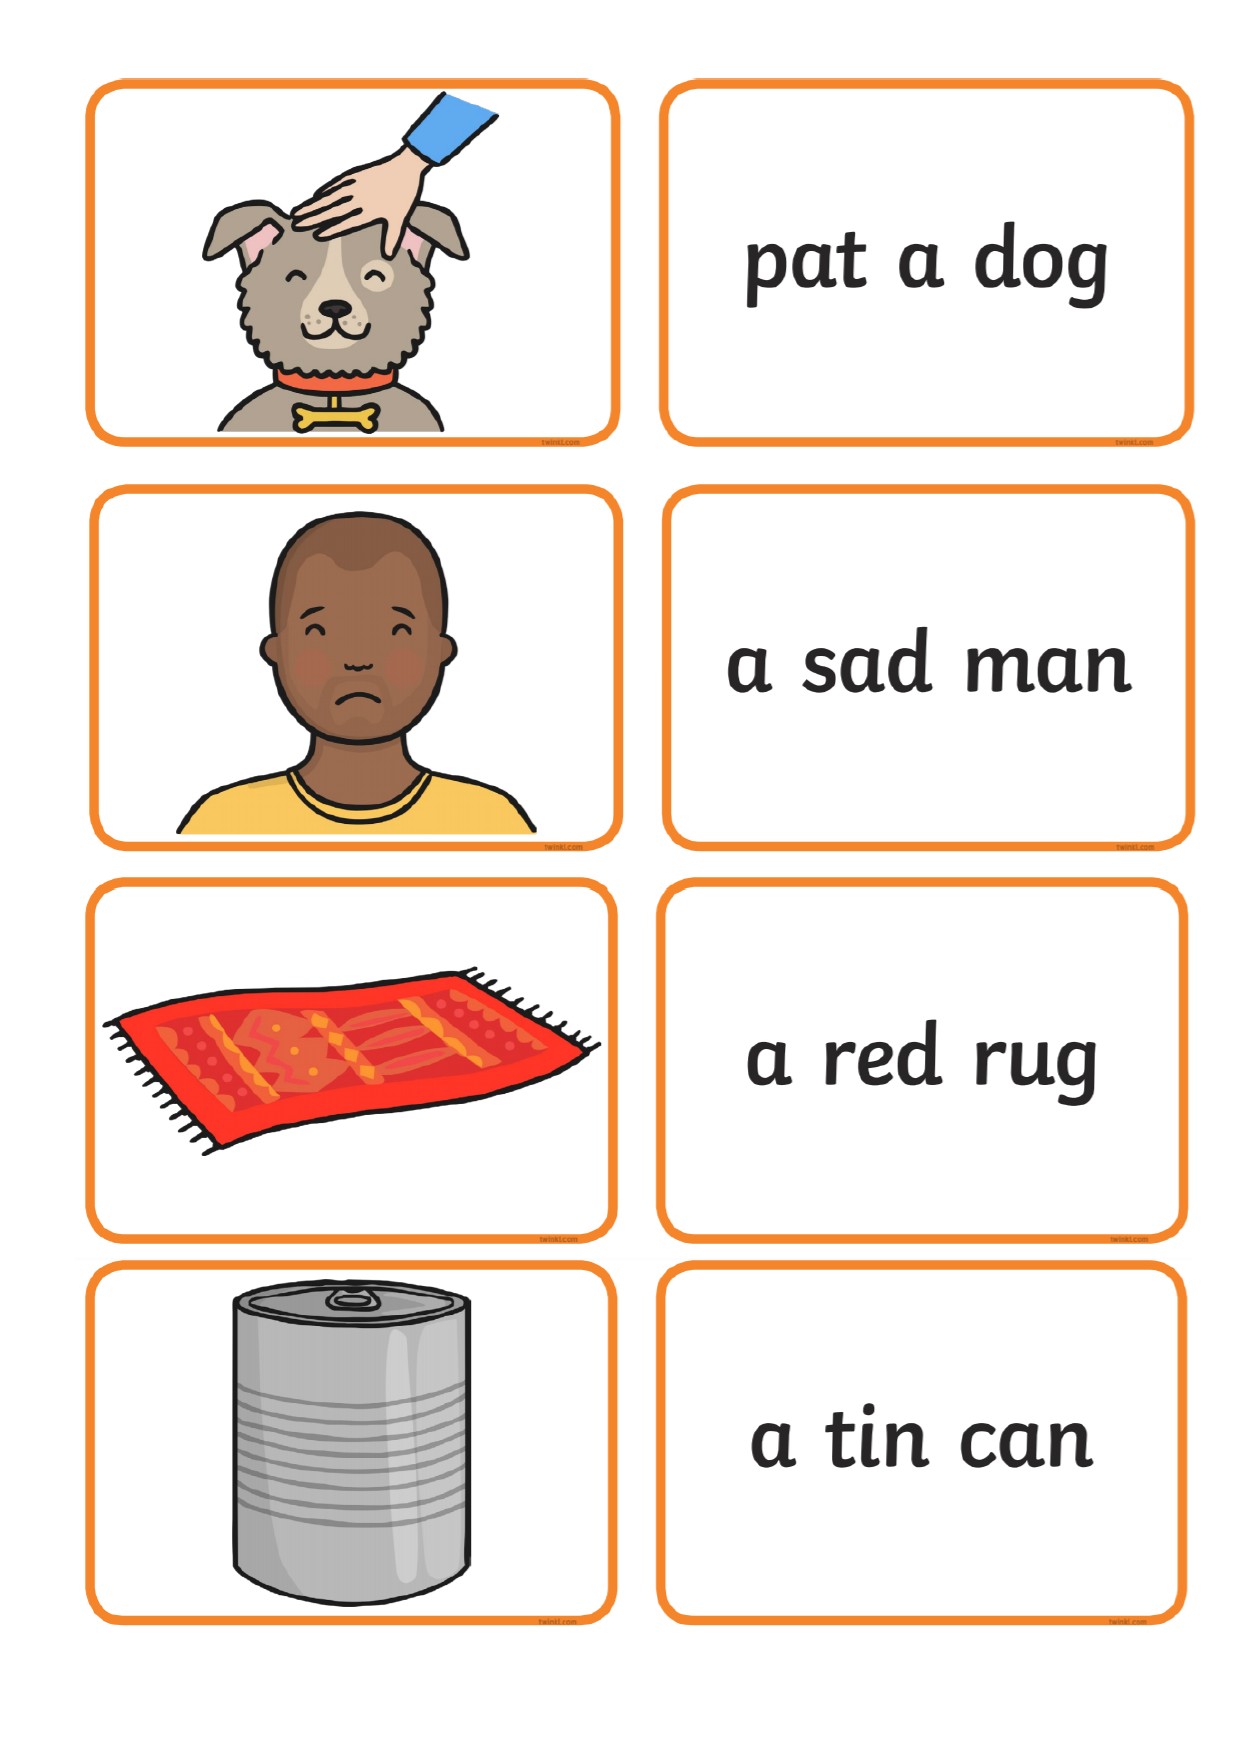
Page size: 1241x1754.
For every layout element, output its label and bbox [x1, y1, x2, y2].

picture [75, 75, 1201, 461]
picture [75, 865, 1197, 1257]
picture [75, 479, 1201, 864]
picture [75, 1258, 1193, 1634]
